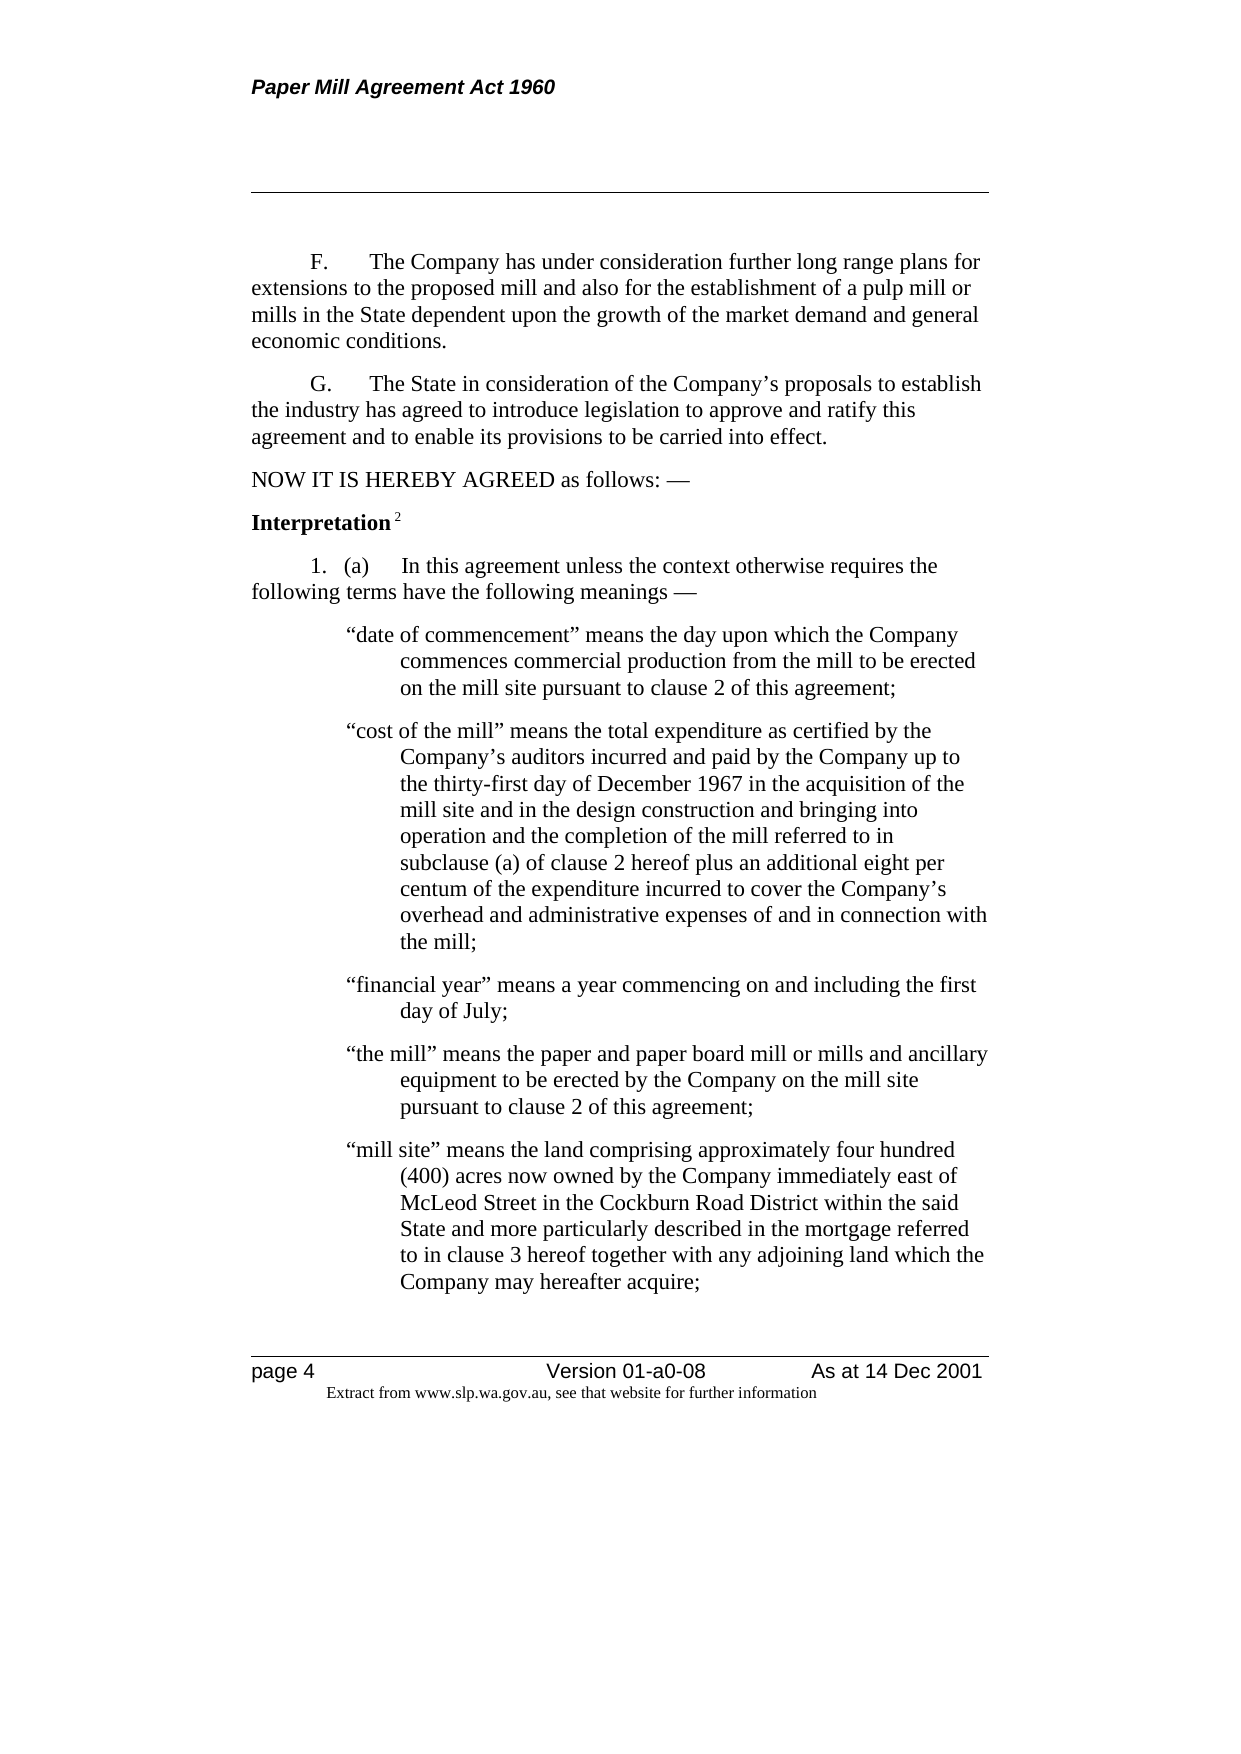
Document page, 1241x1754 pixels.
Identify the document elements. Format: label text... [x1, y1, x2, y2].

text “the mill” means the paper and paper board mill or mills and ancillary equipment to be erected by the Company on the mill site pursuant to clause 2 of this agreement; [251, 1040, 989, 1119]
text “financial year” means a year commencing on and including the first day of July; [251, 971, 989, 1023]
text 1. (a) In this agreement unless the context otherwise requires the following terms have the following meanings — [251, 552, 989, 604]
text F. The Company has under consideration further long range plans for extensions to the proposed mill and also for the establishment of a pulp mill or mills in the State dependent upon the growth of the market demand and general economic conditions. [251, 248, 989, 353]
text “date of commencement” means the day upon which the Company commences commercial production from the mill to be erected on the mill site pursuant to clause 2 of this agreement; [251, 621, 989, 700]
text Interpretation 2 [251, 509, 989, 535]
text “cost of the mill” means the total expenditure as certified by the Company’s auditors incurred and paid by the Company up to the thirty-first day of December 1967 in the acquisition of the mill site and in the design construction and bringing into operation and the completion of the mill referred to in subclause (a) of clause 2 hereof plus an additional eight per centum of the expenditure incurred to cover the Company’s overhead and administrative expenses of and in connection with the mill; [251, 717, 989, 954]
text G. The State in consideration of the Company’s proposals to establish the industry has agreed to introduce legislation to approve and ratify this agreement and to enable its provisions to be carried into effect. [251, 370, 989, 449]
text “mill site” means the land comprising approximately four hundred (400) acres now owned by the Company immediately east of McLeod Street in the Cockburn Road District within the said State and more particularly described in the mortgage referred to in clause 3 hereof together with any adjoining land which the Company may hereafter acquire; [251, 1136, 989, 1294]
text NOW IT IS HEREBY AGREED as follows: — [251, 466, 989, 492]
